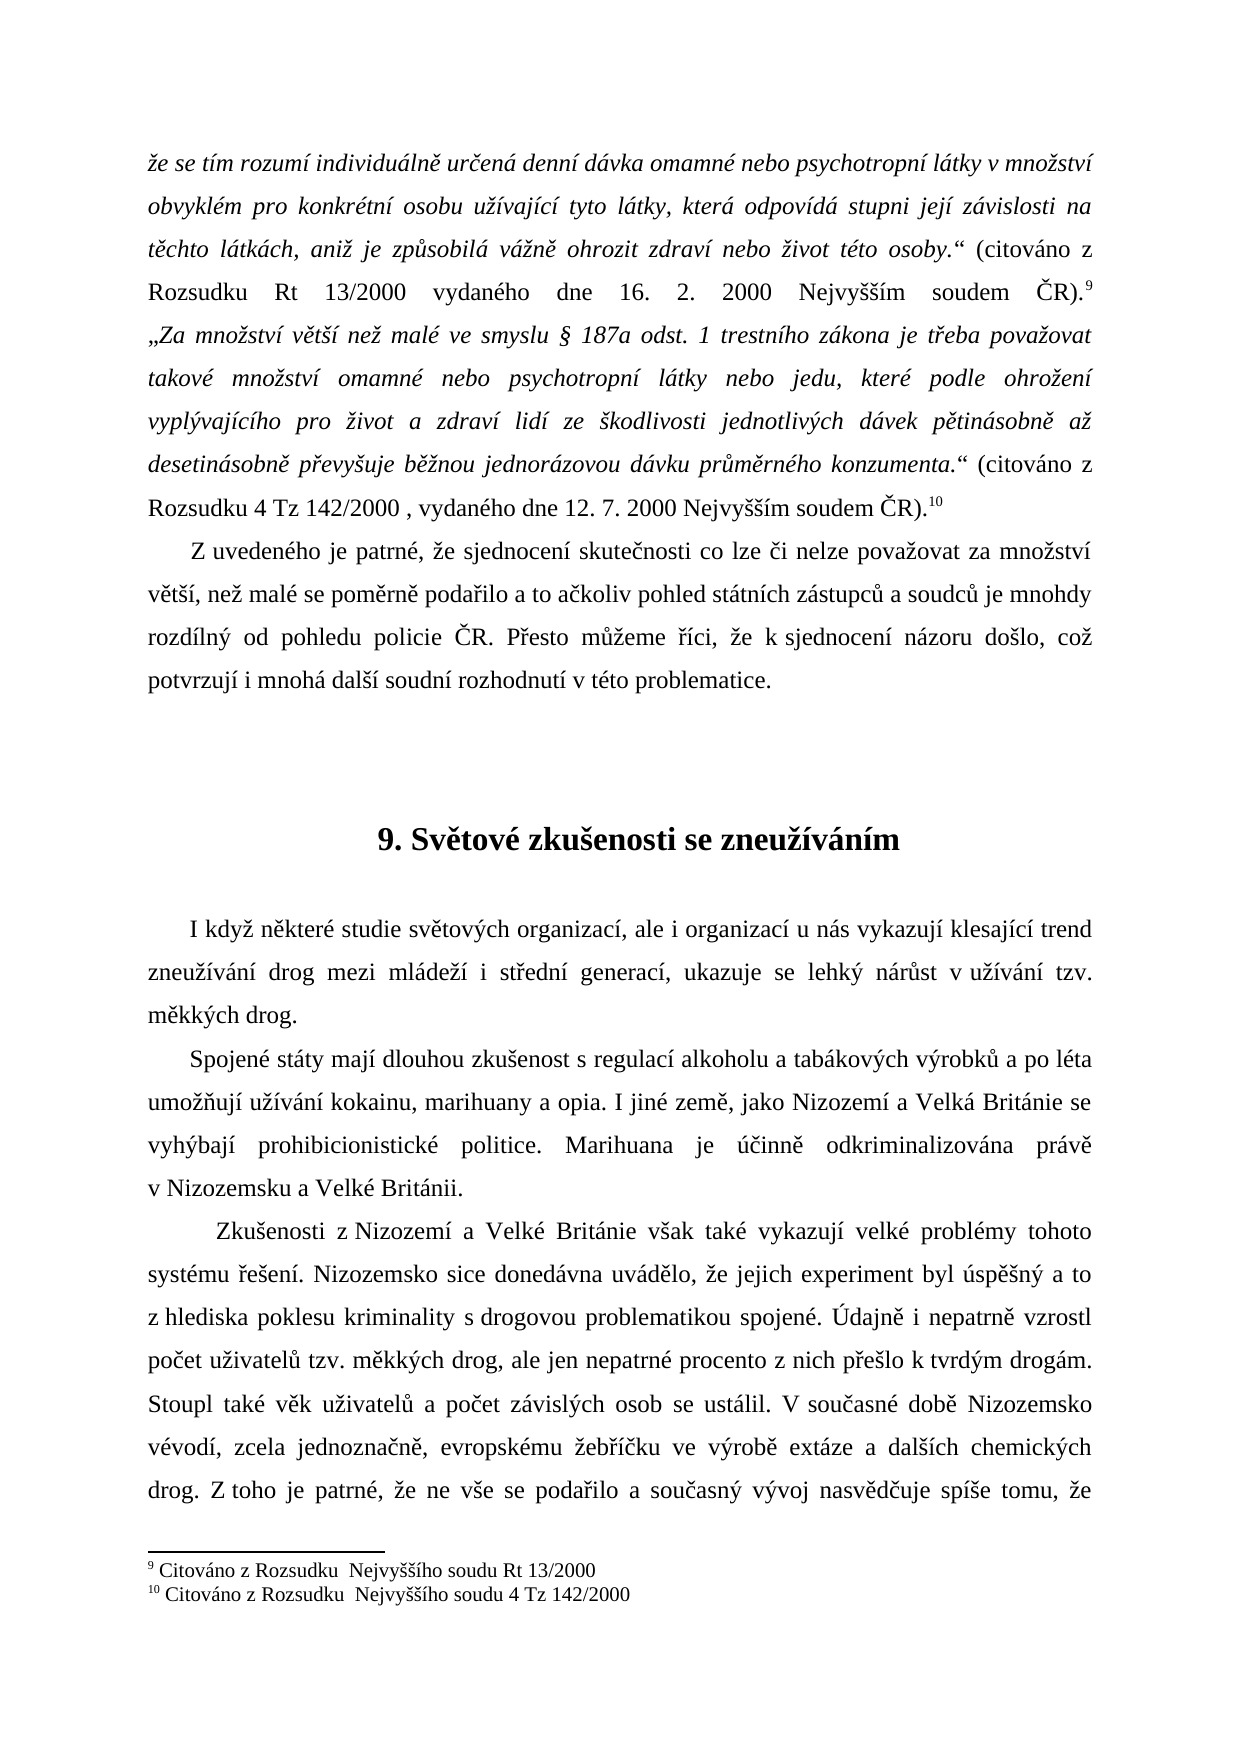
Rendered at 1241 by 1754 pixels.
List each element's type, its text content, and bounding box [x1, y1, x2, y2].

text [148, 1216, 1093, 1504]
text I když některé studie světových organizací, ale i organizací u nás vykazují klesající trend zneužívání drog mezi mládeží i střední generací, ukazuje se lehký nárůst v užívání tzv. měkkých drog. [148, 914, 1093, 1029]
text Spojené státy mají dlouhou zkušenost s regulací alkoholu a tabákových výrobků a po léta umožňují užívání kokainu, marihuany a opia. I jiné země, jako Nizozemí a Velká Británie se vyhýbají prohibicionistické politice. Marihuana je účinně odkriminalizována právě v Nizozemsku a Velké Británii. [148, 1044, 1093, 1202]
text Z uvedeného je patrné, že sjednocení skutečnosti co lze či nelze považovat za množství větší, než malé se poměrně podařilo a to ačkoliv pohled státních zástupců a soudců je mnohdy rozdílný od pohledu policie ČR. Přesto můžeme říci, že k sjednocení názoru došlo, což potvrzují i mnohá další soudní rozhodnutí v této problematice. [148, 536, 1093, 694]
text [148, 148, 1093, 521]
subtitle 9. Světové zkušenosti se zneužíváním [185, 819, 1093, 858]
